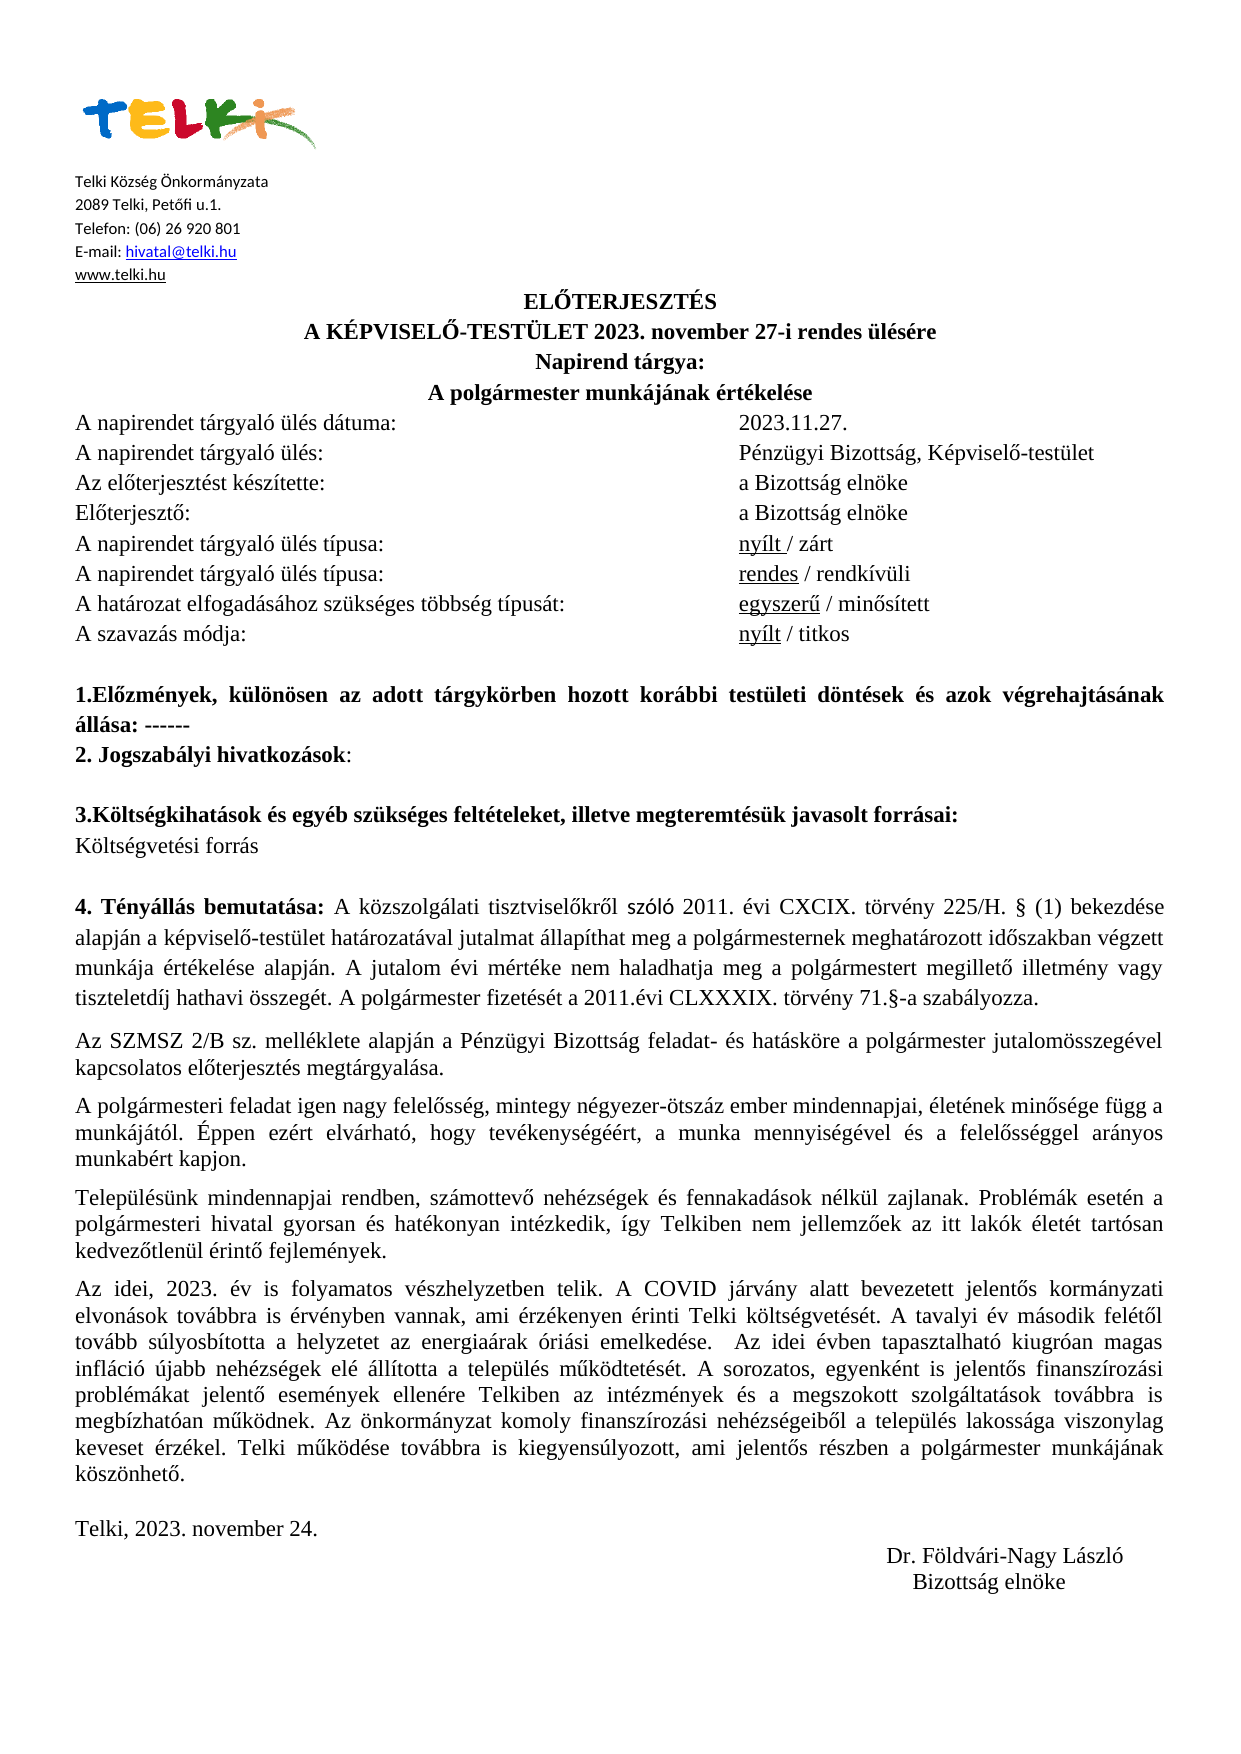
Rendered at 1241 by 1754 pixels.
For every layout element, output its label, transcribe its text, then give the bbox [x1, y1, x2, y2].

text Napirend tárgya: [75, 348, 1165, 375]
text E-mail: hivatal@telki.hu [75, 241, 1165, 262]
text A napirendet tárgyaló ülés dátuma: 2023.11.27. [75, 409, 1165, 435]
text A napirendet tárgyaló ülés: Pénzügyi Bizottság, Képviselő-testület [75, 439, 1165, 465]
text A KÉPVISELŐ-TESTÜLET 2023. november 27-i rendes ülésére [75, 318, 1165, 344]
text Telki Község Önkormányzata [75, 171, 1165, 192]
text Költségvetési forrás [75, 832, 1165, 858]
text ELŐTERJESZTÉS [75, 288, 1165, 314]
picture [75, 75, 327, 168]
text Telefon: (06) 26 920 801 [75, 218, 1165, 238]
text 3.Költségkihatások és egyéb szükséges feltételeket, illetve megteremtésük javasolt forrásai: [75, 802, 1165, 828]
text 1.Előzmények, különösen az adott tárgykörben hozott korábbi testületi döntések és azok végrehajtásának állása: ------ [75, 681, 1165, 737]
text 2. Jogszabályi hivatkozások: [75, 741, 1165, 767]
text A napirendet tárgyaló ülés típusa: nyílt / zárt [75, 530, 1165, 556]
text A napirendet tárgyaló ülés típusa: rendes / rendkívüli [75, 560, 1165, 586]
text Az idei, 2023. év is folyamatos vészhelyzetben telik. A COVID járvány alatt bevezetett jelentős kormányzati elvonások továbbra is érvényben vannak, ami érzékenyen érinti Telki költségvetését. A tavalyi év második felétől tovább súlyosbította a helyzetet az energiaárak óriási emelkedése. Az idei évben tapasztalható kiugróan magas infláció újabb nehézségek elé állította a település működtetését. A sorozatos, egyenként is jelentős finanszírozási problémákat jelentő események ellenére Telkiben az intézmények és a megszokott szolgáltatások továbbra is megbízhatóan működnek. Az önkormányzat komoly finanszírozási nehézségeiből a település lakossága viszonylag keveset érzékel. Telki működése továbbra is kiegyensúlyozott, ami jelentős részben a polgármester munkájának köszönhető. [75, 1276, 1165, 1486]
text 4. Tényállás bemutatása: A közszolgálati tisztviselőkről szóló 2011. évi CXCIX. törvény 225/H. § (1) bekezdése alapján a képviselő-testület határozatával jutalmat állapíthat meg a polgármesternek meghatározott időszakban végzett munkája értékelése alapján. A jutalom évi mértéke nem haladhatja meg a polgármestert megillető illetmény vagy tiszteletdíj hathavi összegét. A polgármester fizetését a 2011.évi CLXXXIX. törvény 71.§-a szabályozza. [75, 892, 1165, 1011]
text www.telki.hu [75, 265, 1165, 285]
text A polgármesteri feladat igen nagy felelősség, mintegy négyezer-ötszáz ember mindennapjai, életének minősége függ a munkájától. Éppen ezért elvárható, hogy tevékenységéért, a munka mennyiségével és a felelősséggel arányos munkabért kapjon. [75, 1092, 1165, 1171]
text Az előterjesztést készítette: a Bizottság elnöke [75, 469, 1165, 496]
text Dr. Földvári-Nagy László [812, 1542, 1165, 1568]
text Az SZMSZ 2/B sz. melléklete alapján a Pénzügyi Bizottság feladat- és hatásköre a polgármester jutalomösszegével kapcsolatos előterjesztés megtárgyalása. [75, 1027, 1165, 1080]
text A polgármester munkájának értékelése [75, 379, 1165, 405]
text A határozat elfogadásához szükséges többség típusát: egyszerű / minősített [75, 590, 1165, 616]
text A szavazás módja: nyílt / titkos [75, 620, 1165, 647]
text Bizottság elnöke [739, 1568, 1165, 1594]
text Előterjesztő: a Bizottság elnöke [75, 499, 1165, 526]
text Településünk mindennapjai rendben, számottevő nehézségek és fennakadások nélkül zajlanak. Problémák esetén a polgármesteri hivatal gyorsan és hatékonyan intézkedik, így Telkiben nem jellemzőek az itt lakók életét tartósan kedvezőtlenül érintő fejlemények. [75, 1184, 1165, 1263]
text 2089 Telki, Petőfi u.1. [75, 195, 1165, 215]
text Telki, 2023. november 24. [75, 1516, 1165, 1542]
